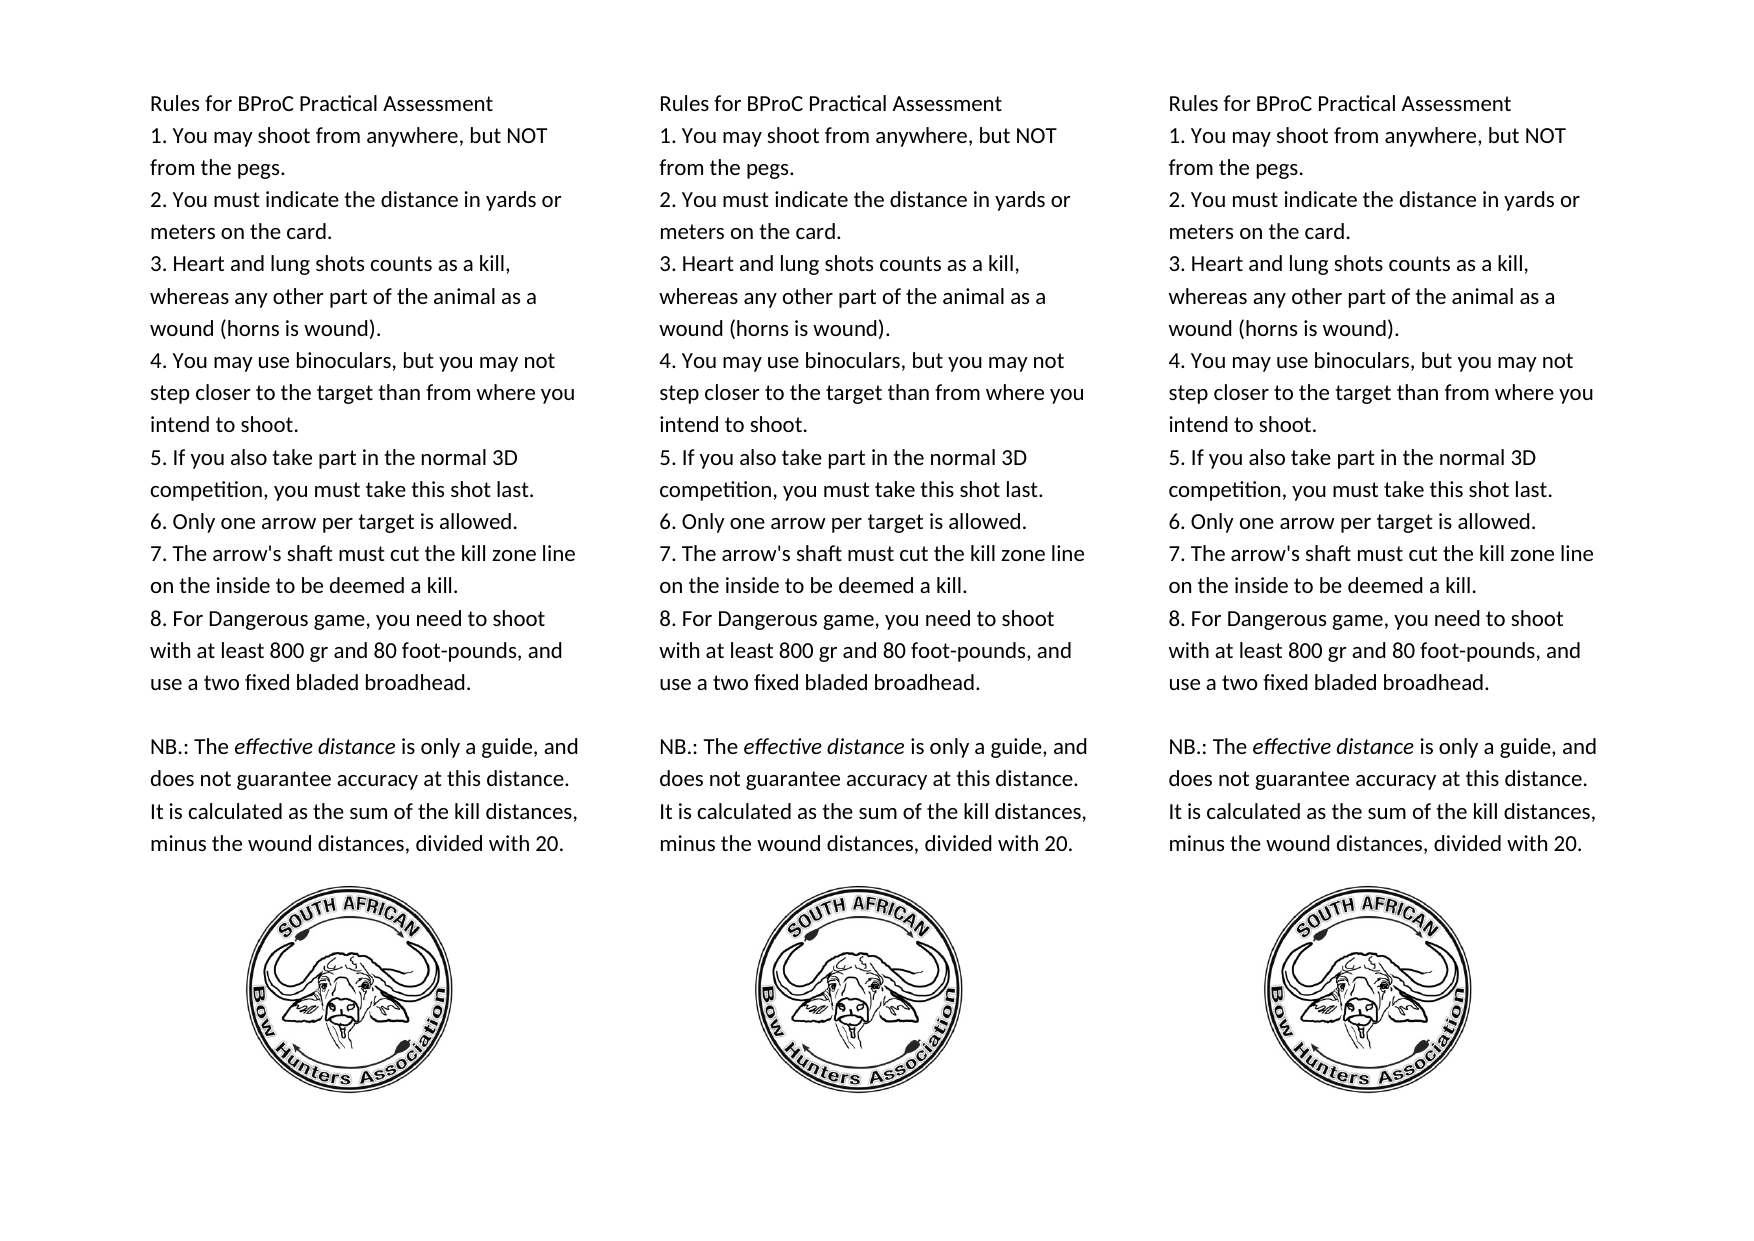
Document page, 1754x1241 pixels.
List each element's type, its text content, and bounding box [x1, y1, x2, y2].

picture [741, 879, 976, 1105]
text Rules for BProC Practical Assessment 1. You may shoot from anywhere, but NOT from the pegs. 2. You must indicate the distance in yards or meters on the card. 3. Heart and lung shots counts as a kill, whereas any other part of the animal as a wound (horns is wound). 4. You may use binoculars, but you may not step closer to the target than from where you intend to shoot. 5. If you also take part in the normal 3D competition, you must take this shot last. 6. Only one arrow per target is allowed. 7. The arrow's shaft must cut the kill zone line on the inside to be deemed a kill. 8. For Dangerous game, you need to shoot with at least 800 gr and 80 foot-pounds, and use a two fixed bladed broadhead. NB.: The effective distance is only a guide, and does not guarantee accuracy at this distance. It is calculated as the sum of the kill distances, minus the wound distances, divided with 20. [150, 89, 585, 857]
text Rules for BProC Practical Assessment 1. You may shoot from anywhere, but NOT from the pegs. 2. You must indicate the distance in yards or meters on the card. 3. Heart and lung shots counts as a kill, whereas any other part of the animal as a wound (horns is wound). 4. You may use binoculars, but you may not step closer to the target than from where you intend to shoot. 5. If you also take part in the normal 3D competition, you must take this shot last. 6. Only one arrow per target is allowed. 7. The arrow's shaft must cut the kill zone line on the inside to be deemed a kill. 8. For Dangerous game, you need to shoot with at least 800 gr and 80 foot-pounds, and use a two fixed bladed broadhead. NB.: The effective distance is only a guide, and does not guarantee accuracy at this distance. It is calculated as the sum of the kill distances, minus the wound distances, divided with 20. [150, 988, 585, 1145]
text Rules for BProC Practical Assessment 1. You may shoot from anywhere, but NOT from the pegs. 2. You must indicate the distance in yards or meters on the card. 3. Heart and lung shots counts as a kill, whereas any other part of the animal as a wound (horns is wound). 4. You may use binoculars, but you may not step closer to the target than from where you intend to shoot. 5. If you also take part in the normal 3D competition, you must take this shot last. 6. Only one arrow per target is allowed. 7. The arrow's shaft must cut the kill zone line on the inside to be deemed a kill. 8. For Dangerous game, you need to shoot with at least 800 gr and 80 foot-pounds, and use a two fixed bladed broadhead. NB.: The effective distance is only a guide, and does not guarantee accuracy at this distance. It is calculated as the sum of the kill distances, minus the wound distances, divided with 20. [1168, 89, 1604, 857]
text Rules for BProC Practical Assessment 1. You may shoot from anywhere, but NOT from the pegs. 2. You must indicate the distance in yards or meters on the card. 3. Heart and lung shots counts as a kill, whereas any other part of the animal as a wound (horns is wound). 4. You may use binoculars, but you may not step closer to the target than from where you intend to shoot. 5. If you also take part in the normal 3D competition, you must take this shot last. 6. Only one arrow per target is allowed. 7. The arrow's shaft must cut the kill zone line on the inside to be deemed a kill. 8. For Dangerous game, you need to shoot with at least 800 gr and 80 foot-pounds, and use a two fixed bladed broadhead. NB.: The effective distance is only a guide, and does not guarantee accuracy at this distance. It is calculated as the sum of the kill distances, minus the wound distances, divided with 20. [659, 89, 1094, 857]
picture [232, 879, 466, 988]
picture [1251, 879, 1485, 1105]
